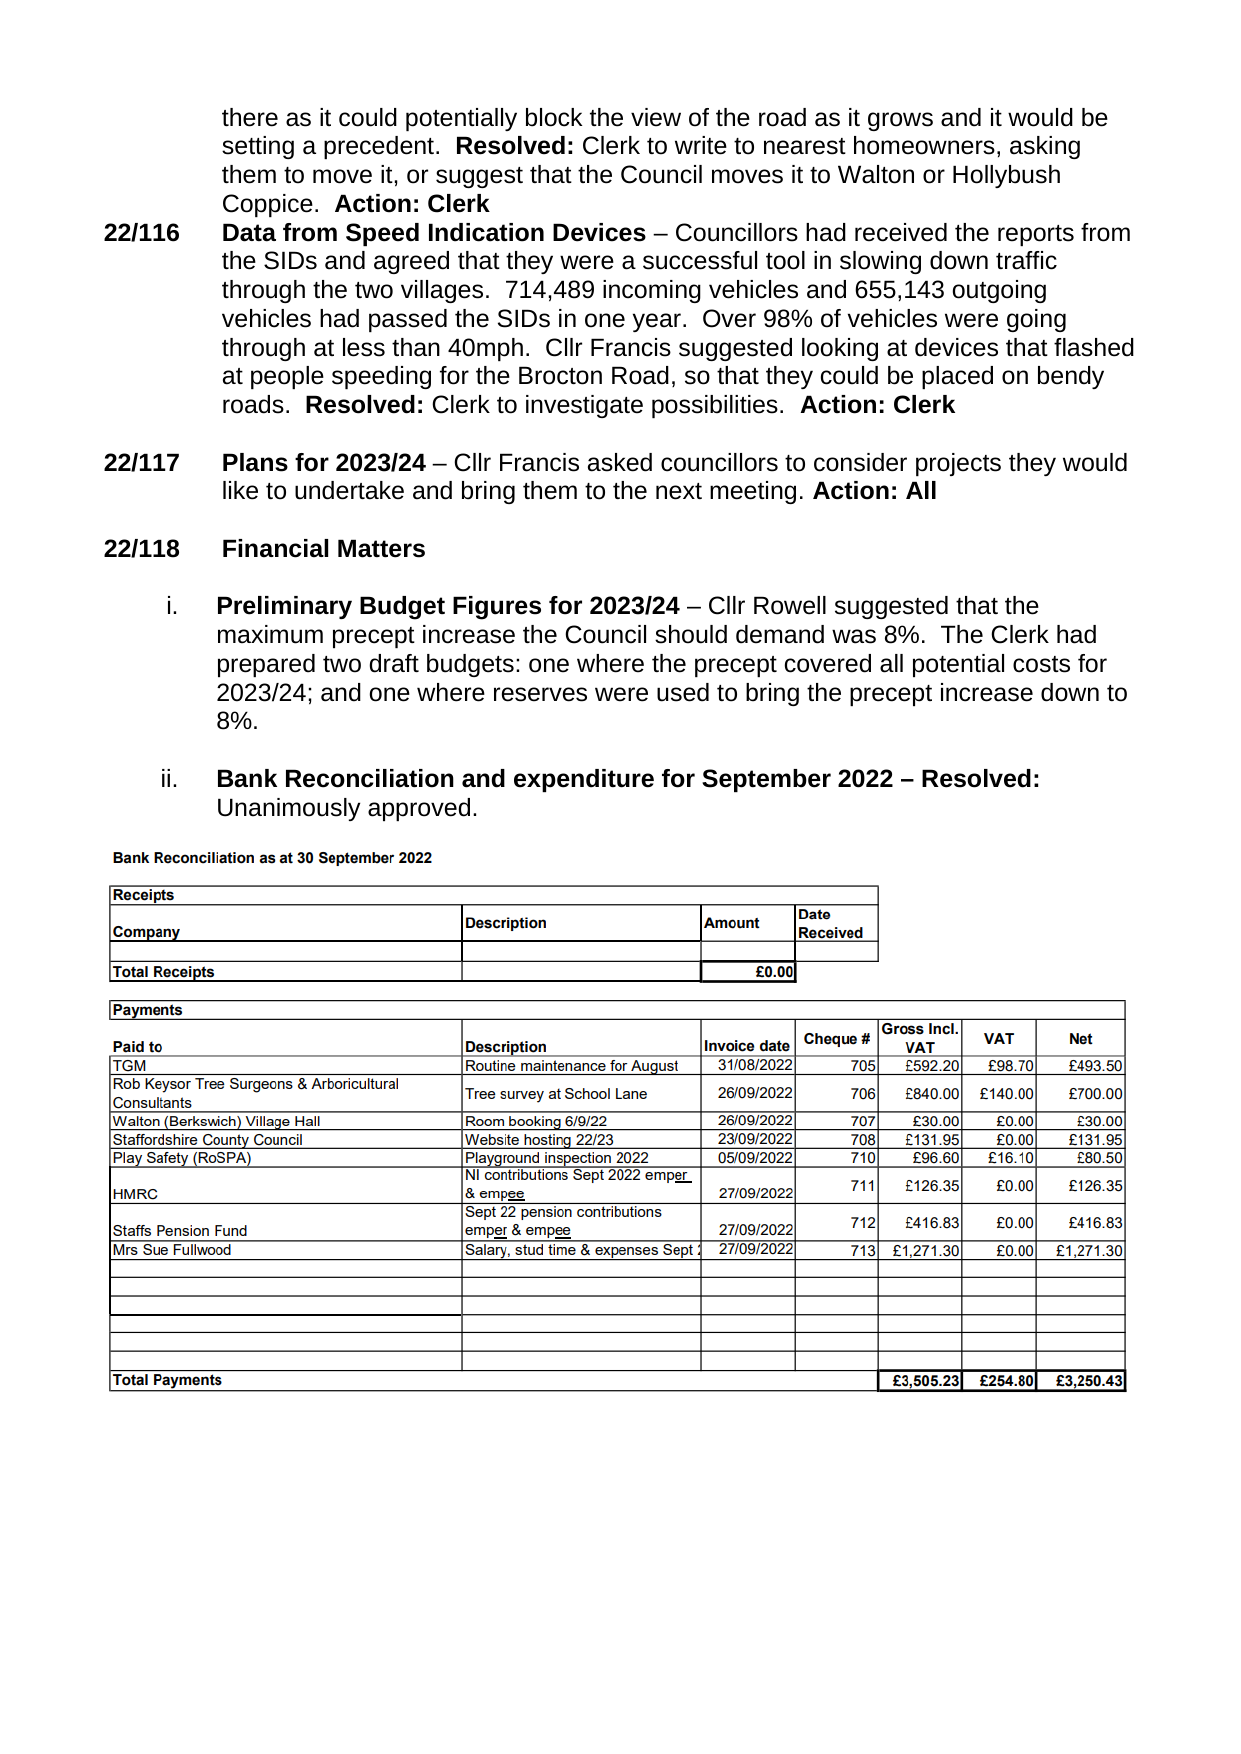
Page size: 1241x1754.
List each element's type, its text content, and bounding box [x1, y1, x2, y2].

text 22/117 Plans for 2023/24 – Cllr Francis asked councillors to consider projects they would like to undertake and bring them to the next meeting. Action: All [103, 447, 1137, 505]
text 22/118 Financial Matters [103, 534, 1137, 562]
list Bank Reconciliation and expenditure for September 2022 – Resolved: Unanimously approved. [178, 764, 1137, 821]
picture [103, 850, 1137, 1399]
text 22/116 Data from Speed Indication Devices – Councillors had received the reports from the SIDs and agreed that they were a successful tool in slowing down traffic through the two villages. 714,489 incoming vehicles and 655,143 outgoing vehicles had passed the SIDs in one year. Over 98% of vehicles were going through at less than 40mph. Cllr Francis suggested looking at devices that flashed at people speeding for the Brocton Road, so that they could be placed on bendy roads. Resolved: Clerk to investigate possibilities. Action: Clerk [103, 217, 1137, 419]
list Preliminary Budget Figures for 2023/24 – Cllr Rowell suggested that the maximum precept increase the Council should demand was 8%. The Clerk had prepared two draft budgets: one where the precept covered all potential costs for 2023/24; and one where reserves were used to bring the precept increase down to 8%. [178, 591, 1137, 735]
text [103, 102, 1137, 217]
